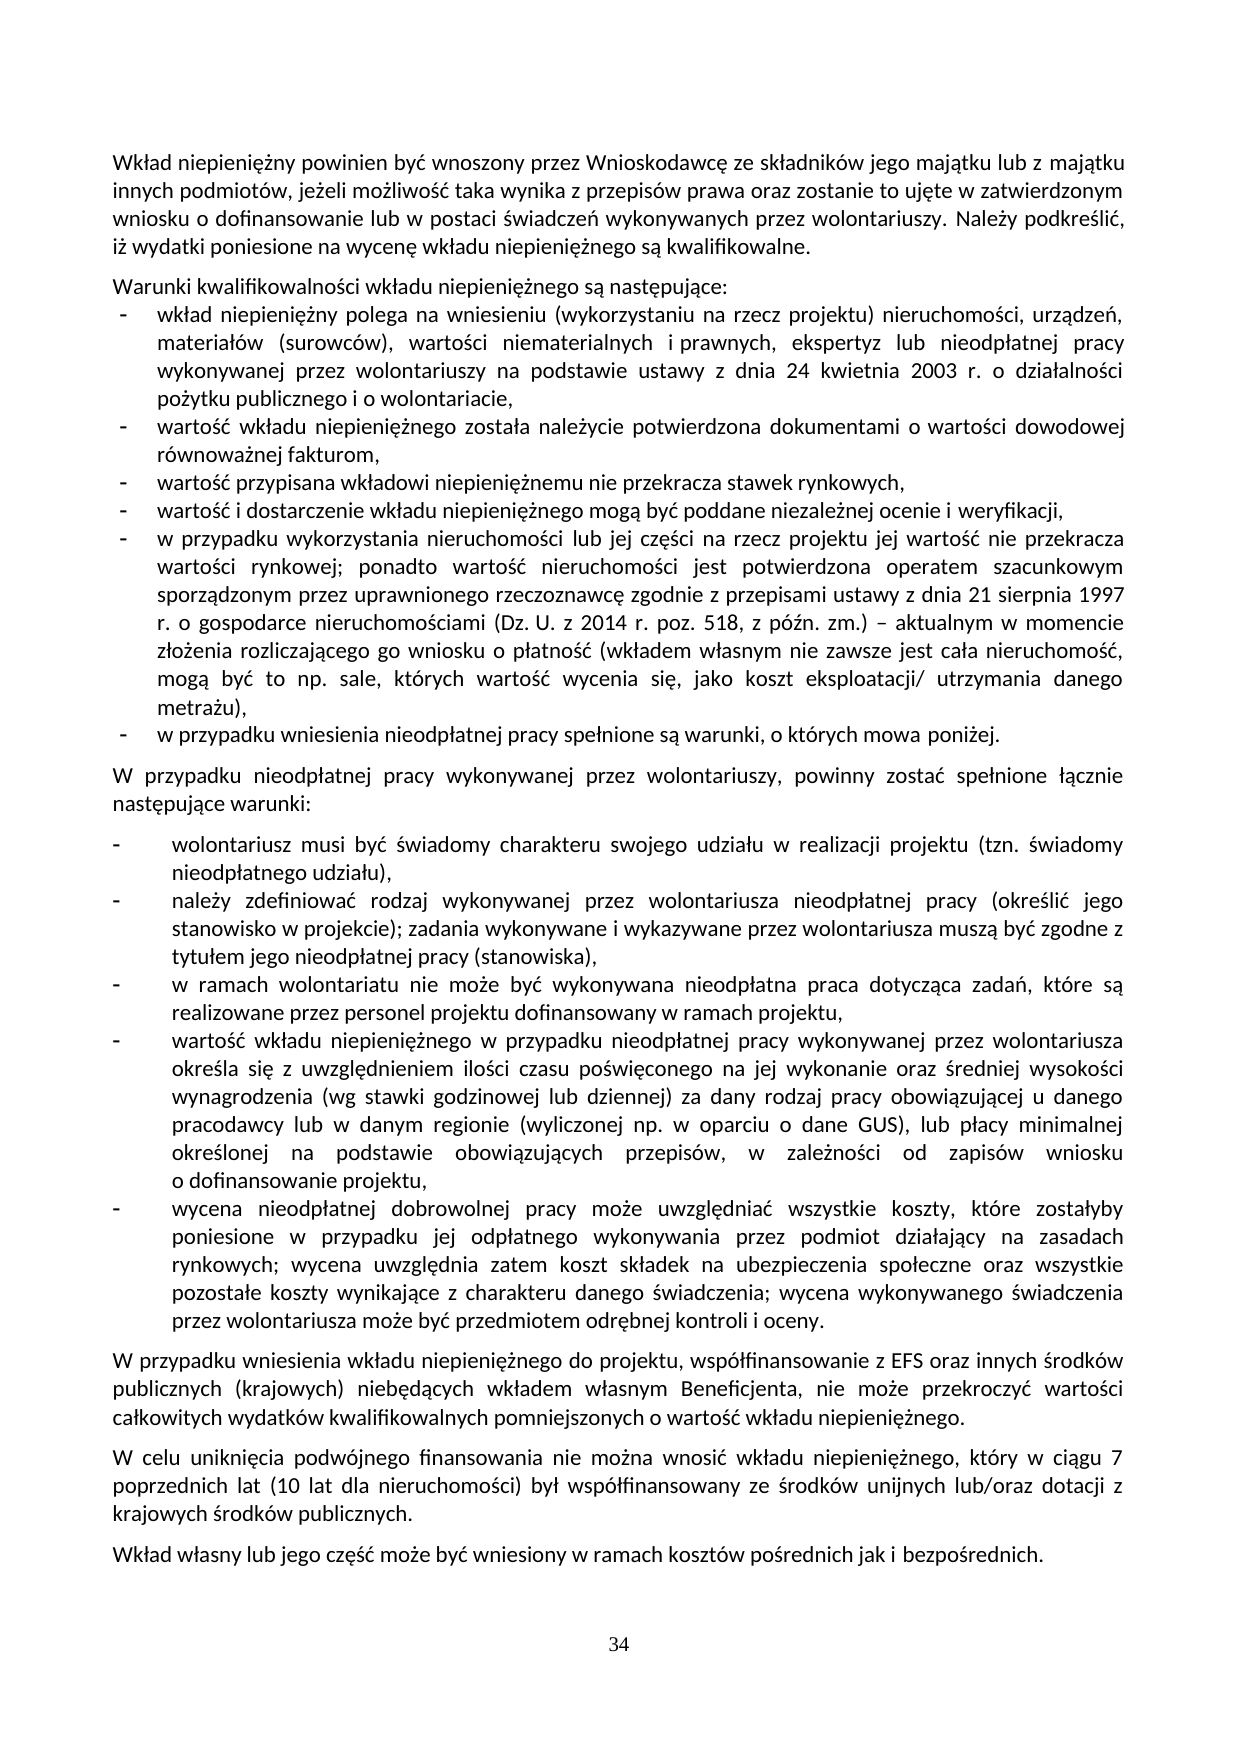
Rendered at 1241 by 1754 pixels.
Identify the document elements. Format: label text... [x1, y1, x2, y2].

text W przypadku wniesienia wkładu niepieniężnego do projektu, współfinansowanie z EFS oraz innych środków publicznych (krajowych) niebędących wkładem własnym Beneficjenta, nie może przekroczyć wartości całkowitych wydatków kwalifikowalnych pomniejszonych o wartość wkładu niepieniężnego. [112, 1347, 1125, 1431]
text W przypadku nieodpłatnej pracy wykonywanej przez wolontariuszy, powinny zostać spełnione łącznie następujące warunki: [112, 761, 1125, 817]
text Warunki kwalifikowalności wkładu niepieniężnego są następujące: [112, 272, 1125, 300]
list wkład niepieniężny polega na wniesieniu (wykorzystaniu na rzecz projektu) nieruchomości, urządzeń, materiałów (surowców), wartości niematerialnych i prawnych, ekspertyz lub nieodpłatnej pracy wykonywanej przez wolontariuszy na podstawie ustawy z dnia 24 kwietnia 2003 r. o działalności pożytku publicznego i o wolontariacie, [119, 300, 1125, 412]
list w przypadku wykorzystania nieruchomości lub jej części na rzecz projektu jej wartość nie przekracza wartości rynkowej; ponadto wartość nieruchomości jest potwierdzona operatem szacunkowym sporządzonym przez uprawnionego rzeczoznawcę zgodnie z przepisami ustawy z dnia 21 sierpnia 1997 r. o gospodarce nieruchomościami (Dz. U. z 2014 r. poz. 518, z późn. zm.) – aktualnym w momencie złożenia rozliczającego go wniosku o płatność (wkładem własnym nie zawsze jest cała nieruchomość, mogą być to np. sale, których wartość wycenia się, jako koszt eksploatacji/ utrzymania danego metrażu), [119, 524, 1125, 721]
list w ramach wolontariatu nie może być wykonywana nieodpłatna praca dotycząca zadań, które są realizowane przez personel projektu dofinansowany w ramach projektu, [112, 970, 1125, 1026]
list wycena nieodpłatnej dobrowolnej pracy może uwzględniać wszystkie koszty, które zostałyby poniesione w przypadku jej odpłatnego wykonywania przez podmiot działający na zasadach rynkowych; wycena uwzględnia zatem koszt składek na ubezpieczenia społeczne oraz wszystkie pozostałe koszty wynikające z charakteru danego świadczenia; wycena wykonywanego świadczenia przez wolontariusza może być przedmiotem odrębnej kontroli i oceny. [112, 1194, 1125, 1334]
text Wkład własny lub jego część może być wniesiony w ramach kosztów pośrednich jak i bezpośrednich. [112, 1540, 1125, 1568]
list należy zdefiniować rodzaj wykonywanej przez wolontariusza nieodpłatnej pracy (określić jego stanowisko w projekcie); zadania wykonywane i wykazywane przez wolontariusza muszą być zgodne z tytułem jego nieodpłatnej pracy (stanowiska), [112, 886, 1125, 970]
list w przypadku wniesienia nieodpłatnej pracy spełnione są warunki, o których mowa poniżej. [119, 721, 1125, 749]
text Wkład niepieniężny powinien być wnoszony przez Wnioskodawcę ze składników jego majątku lub z majątku innych podmiotów, jeżeli możliwość taka wynika z przepisów prawa oraz zostanie to ujęte w zatwierdzonym wniosku o dofinansowanie lub w postaci świadczeń wykonywanych przez wolontariuszy. Należy podkreślić, iż wydatki poniesione na wycenę wkładu niepieniężnego są kwalifikowalne. [112, 148, 1125, 260]
list wartość przypisana wkładowi niepieniężnemu nie przekracza stawek rynkowych, [119, 468, 1125, 496]
list wartość wkładu niepieniężnego została należycie potwierdzona dokumentami o wartości dowodowej równoważnej fakturom, [119, 412, 1125, 468]
text W celu uniknięcia podwójnego finansowania nie można wnosić wkładu niepieniężnego, który w ciągu 7 poprzednich lat (10 lat dla nieruchomości) był współfinansowany ze środków unijnych lub/oraz dotacji z krajowych środków publicznych. [112, 1443, 1125, 1527]
list wolontariusz musi być świadomy charakteru swojego udziału w realizacji projektu (tzn. świadomy nieodpłatnego udziału), [112, 830, 1125, 886]
list wartość i dostarczenie wkładu niepieniężnego mogą być poddane niezależnej ocenie i weryfikacji, [119, 496, 1125, 524]
list wartość wkładu niepieniężnego w przypadku nieodpłatnej pracy wykonywanej przez wolontariusza określa się z uwzględnieniem ilości czasu poświęconego na jej wykonanie oraz średniej wysokości wynagrodzenia (wg stawki godzinowej lub dziennej) za dany rodzaj pracy obowiązującej u danego pracodawcy lub w danym regionie (wyliczonej np. w oparciu o dane GUS), lub płacy minimalnej określonej na podstawie obowiązujących przepisów, w zależności od zapisów wniosku o dofinansowanie projektu, [112, 1026, 1125, 1194]
